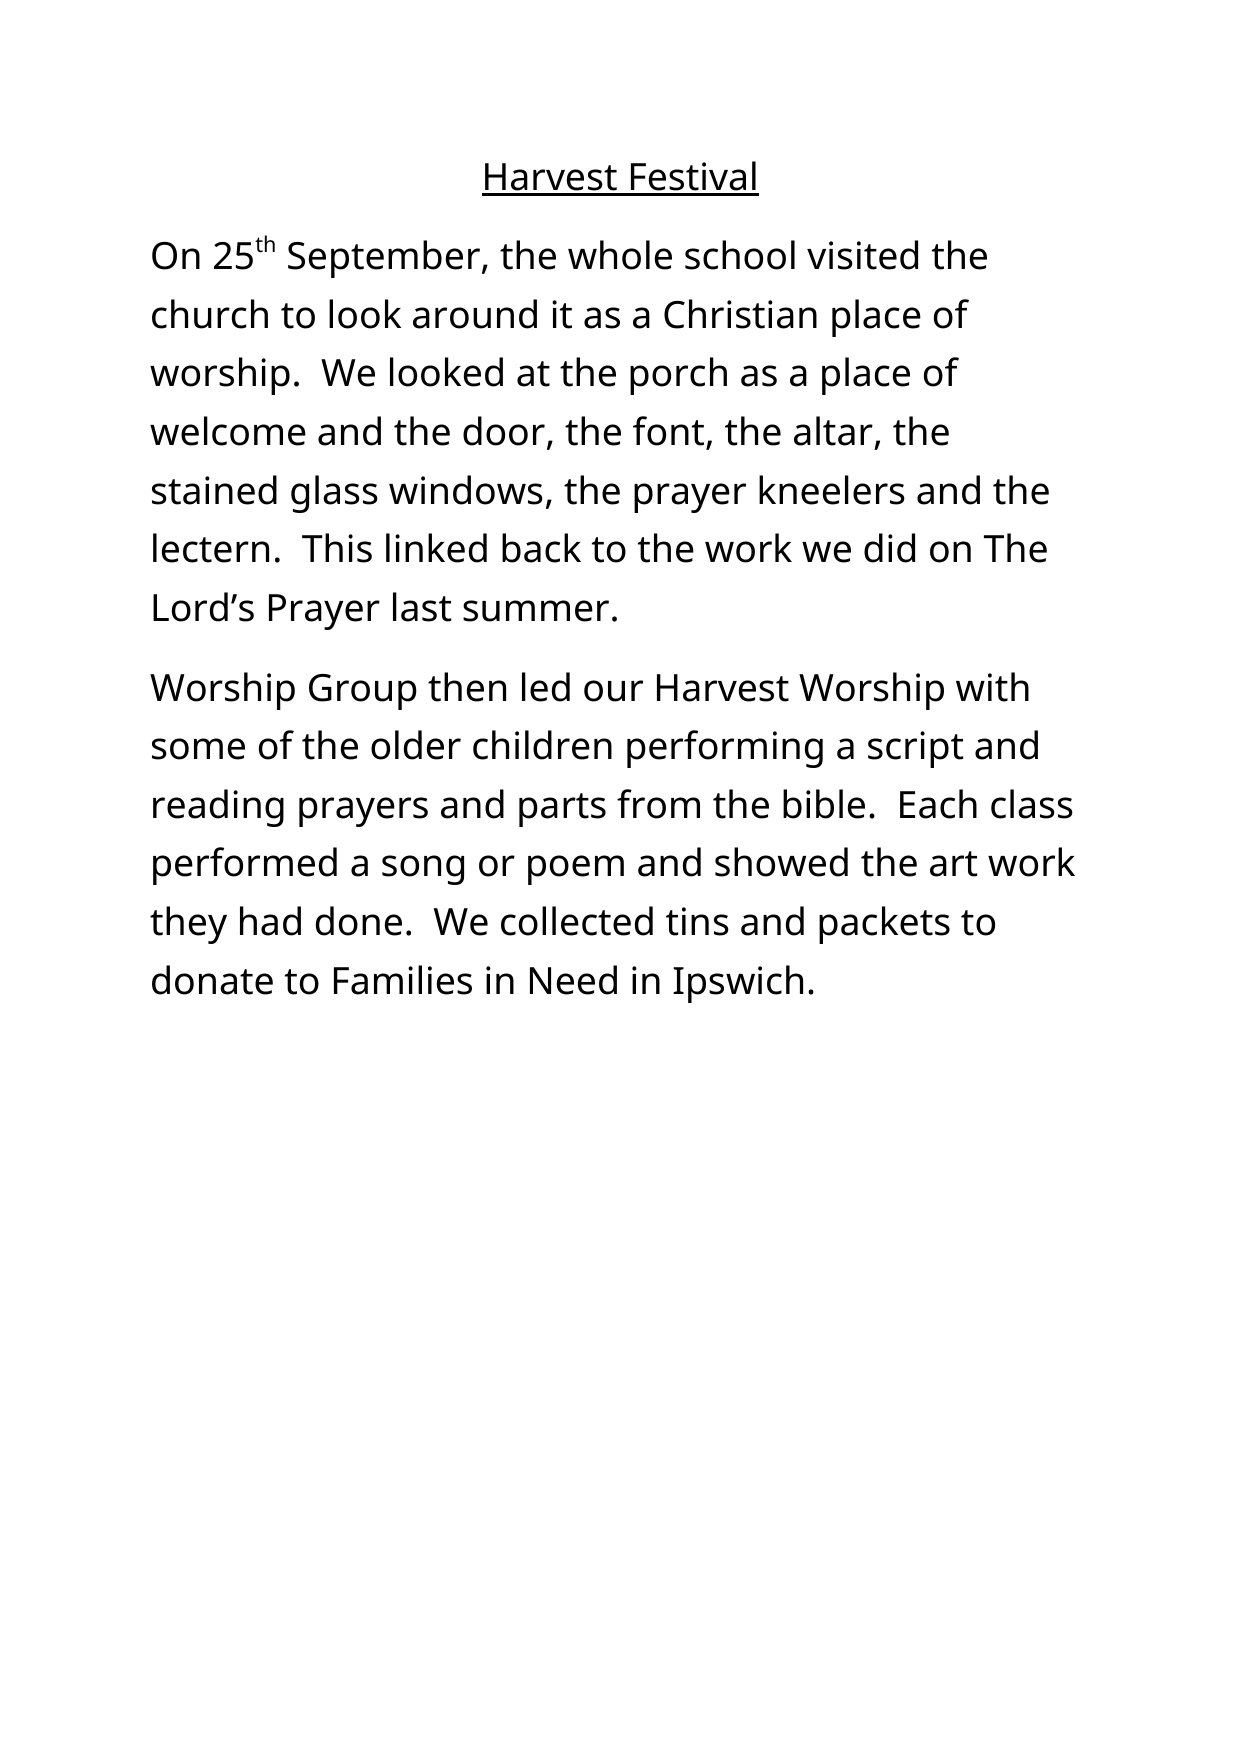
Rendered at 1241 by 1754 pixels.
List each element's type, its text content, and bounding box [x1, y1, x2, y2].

text Worship Group then led our Harvest Worship with some of the older children performing a script and reading prayers and parts from the bible. Each class performed a song or poem and showed the art work they had done. We collected tins and packets to donate to Families in Need in Ipswich. [150, 661, 1090, 1005]
text On 25th September, the whole school visited the church to look around it as a Christian place of worship. We looked at the porch as a place of welcome and the door, the font, the altar, the stained glass windows, the prayer kneelers and the lectern. This linked back to the work we did on The Lord’s Prayer last summer. [150, 229, 1090, 632]
text Harvest Festival [150, 150, 1090, 201]
